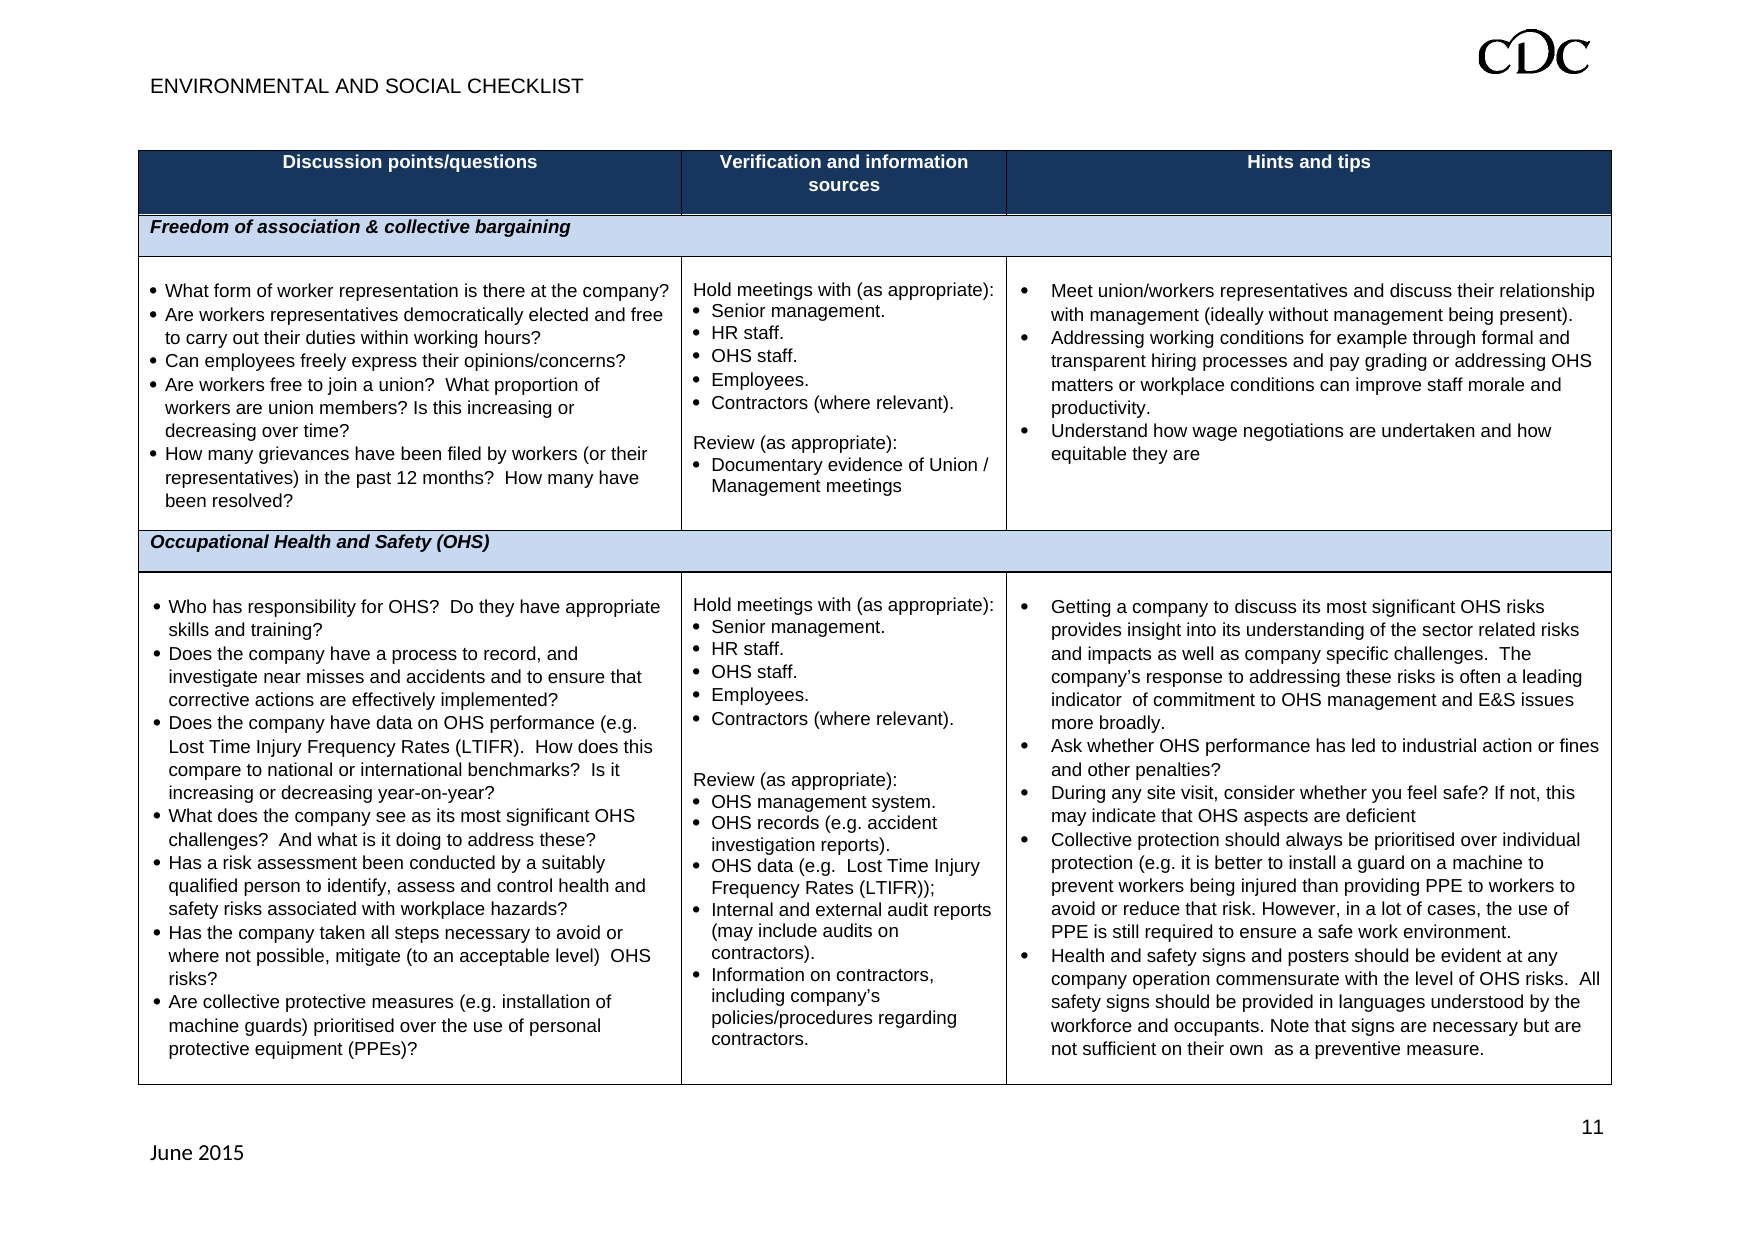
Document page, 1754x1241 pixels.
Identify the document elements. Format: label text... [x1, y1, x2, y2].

picture [1478, 29, 1590, 74]
table_cell Occupational Health and Safety (OHS) [139, 531, 1611, 571]
table_cell Hold meetings with (as appropriate): Senior management. HR staff. OHS staff. Employees. Contractors (where relevant). Review (as appropriate): Documentary evidence of Union / Management meetings [682, 257, 1006, 530]
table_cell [682, 573, 1006, 1084]
table_cell Freedom of association & collective bargaining [139, 216, 1611, 256]
table_cell What form of worker representation is there at the company? Are workers representatives democratically elected and free to carry out their duties within working hours? Can employees freely express their opinions/concerns? Are workers free to join a union? What proportion of workers are union members? Is this increasing or decreasing over time? How many grievances have been filed by workers (or their representatives) in the past 12 months? How many have been resolved? [139, 257, 681, 530]
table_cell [1007, 573, 1611, 1084]
table_header Verification and information sources [682, 151, 1006, 214]
table_header Hints and tips [1007, 151, 1611, 214]
table_header Discussion points/questions [139, 151, 681, 214]
table_cell Meet union/workers representatives and discuss their relationship with management (ideally without management being present). Addressing working conditions for example through formal and transparent hiring processes and pay grading or addressing OHS matters or workplace conditions can improve staff morale and productivity. Understand how wage negotiations are undertaken and how equitable they are [1007, 257, 1611, 530]
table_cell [139, 573, 681, 1084]
